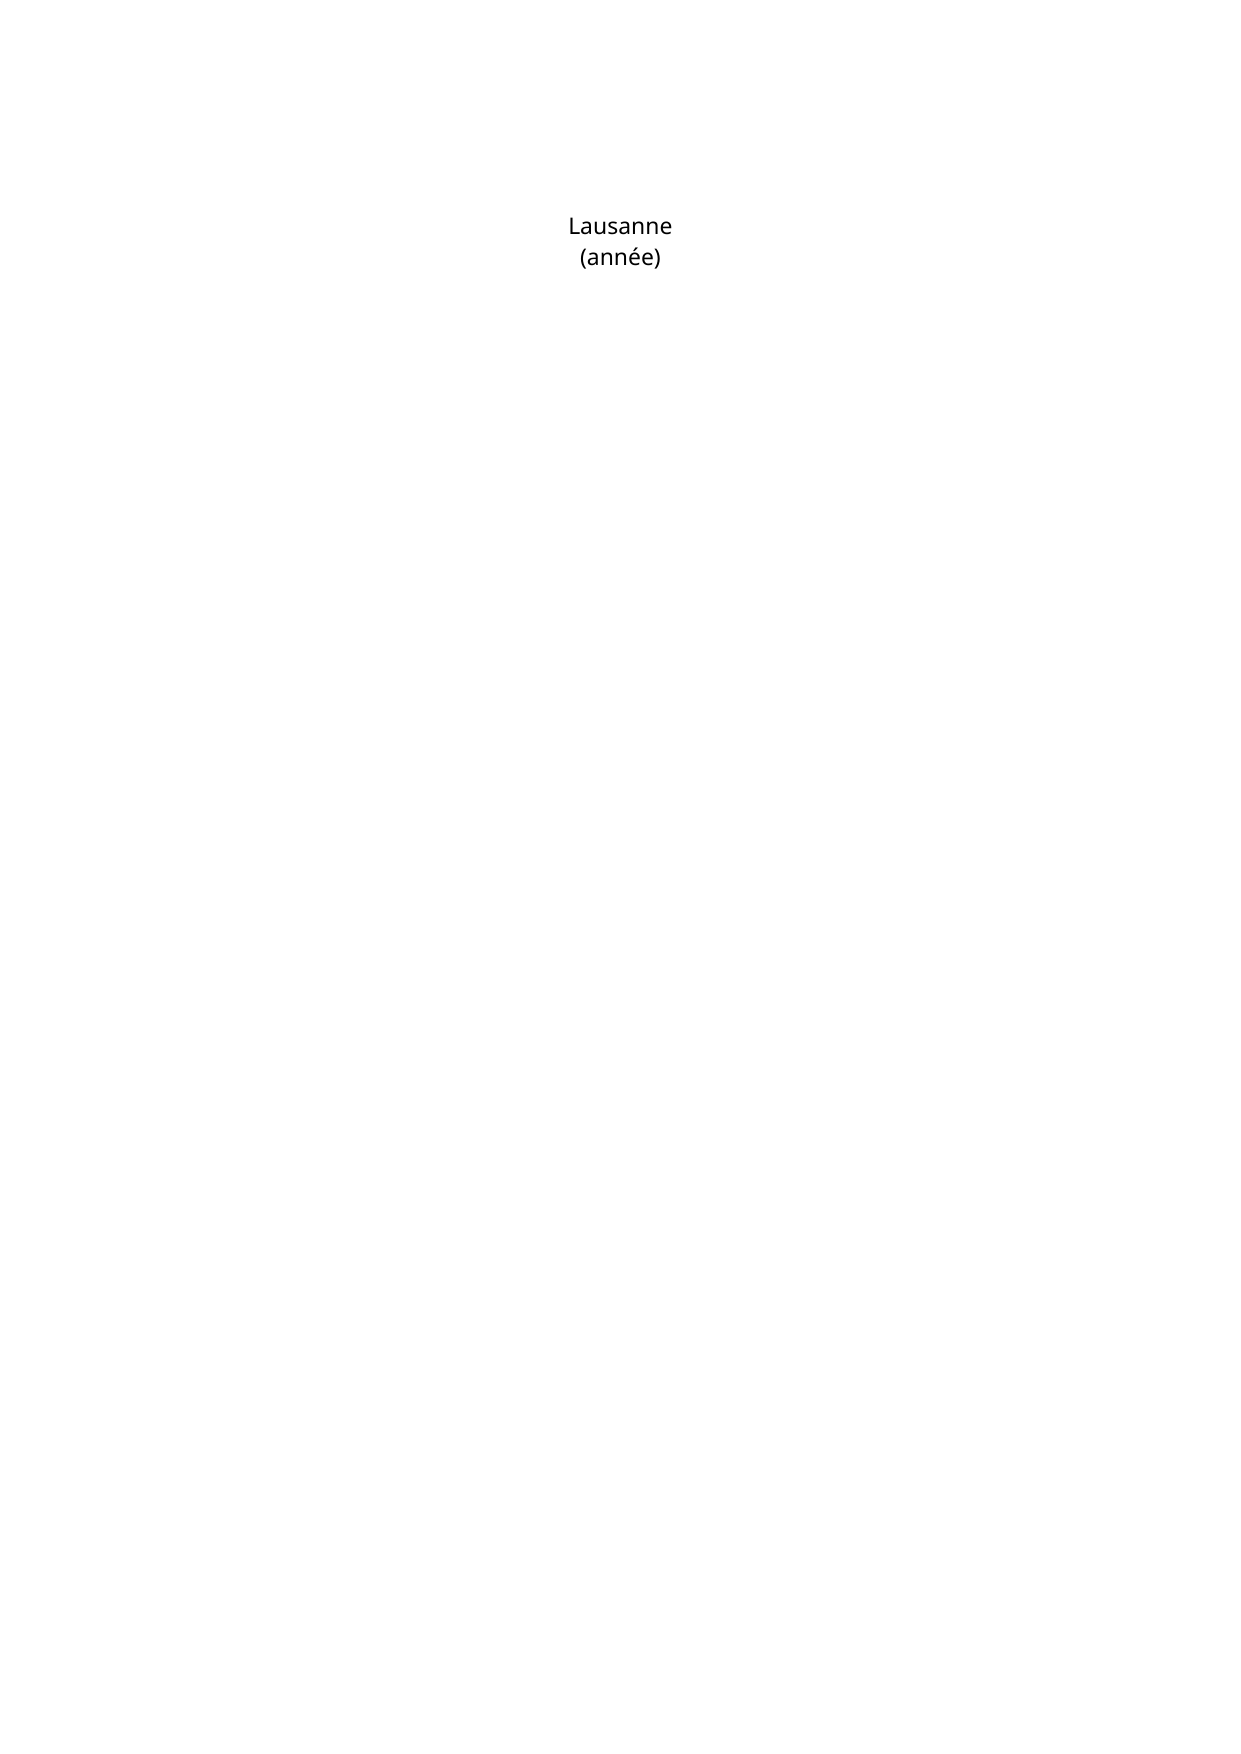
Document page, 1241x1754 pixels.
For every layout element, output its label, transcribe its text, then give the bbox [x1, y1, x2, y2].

text Lausanne [148, 210, 1093, 241]
text (année) [148, 241, 1093, 273]
